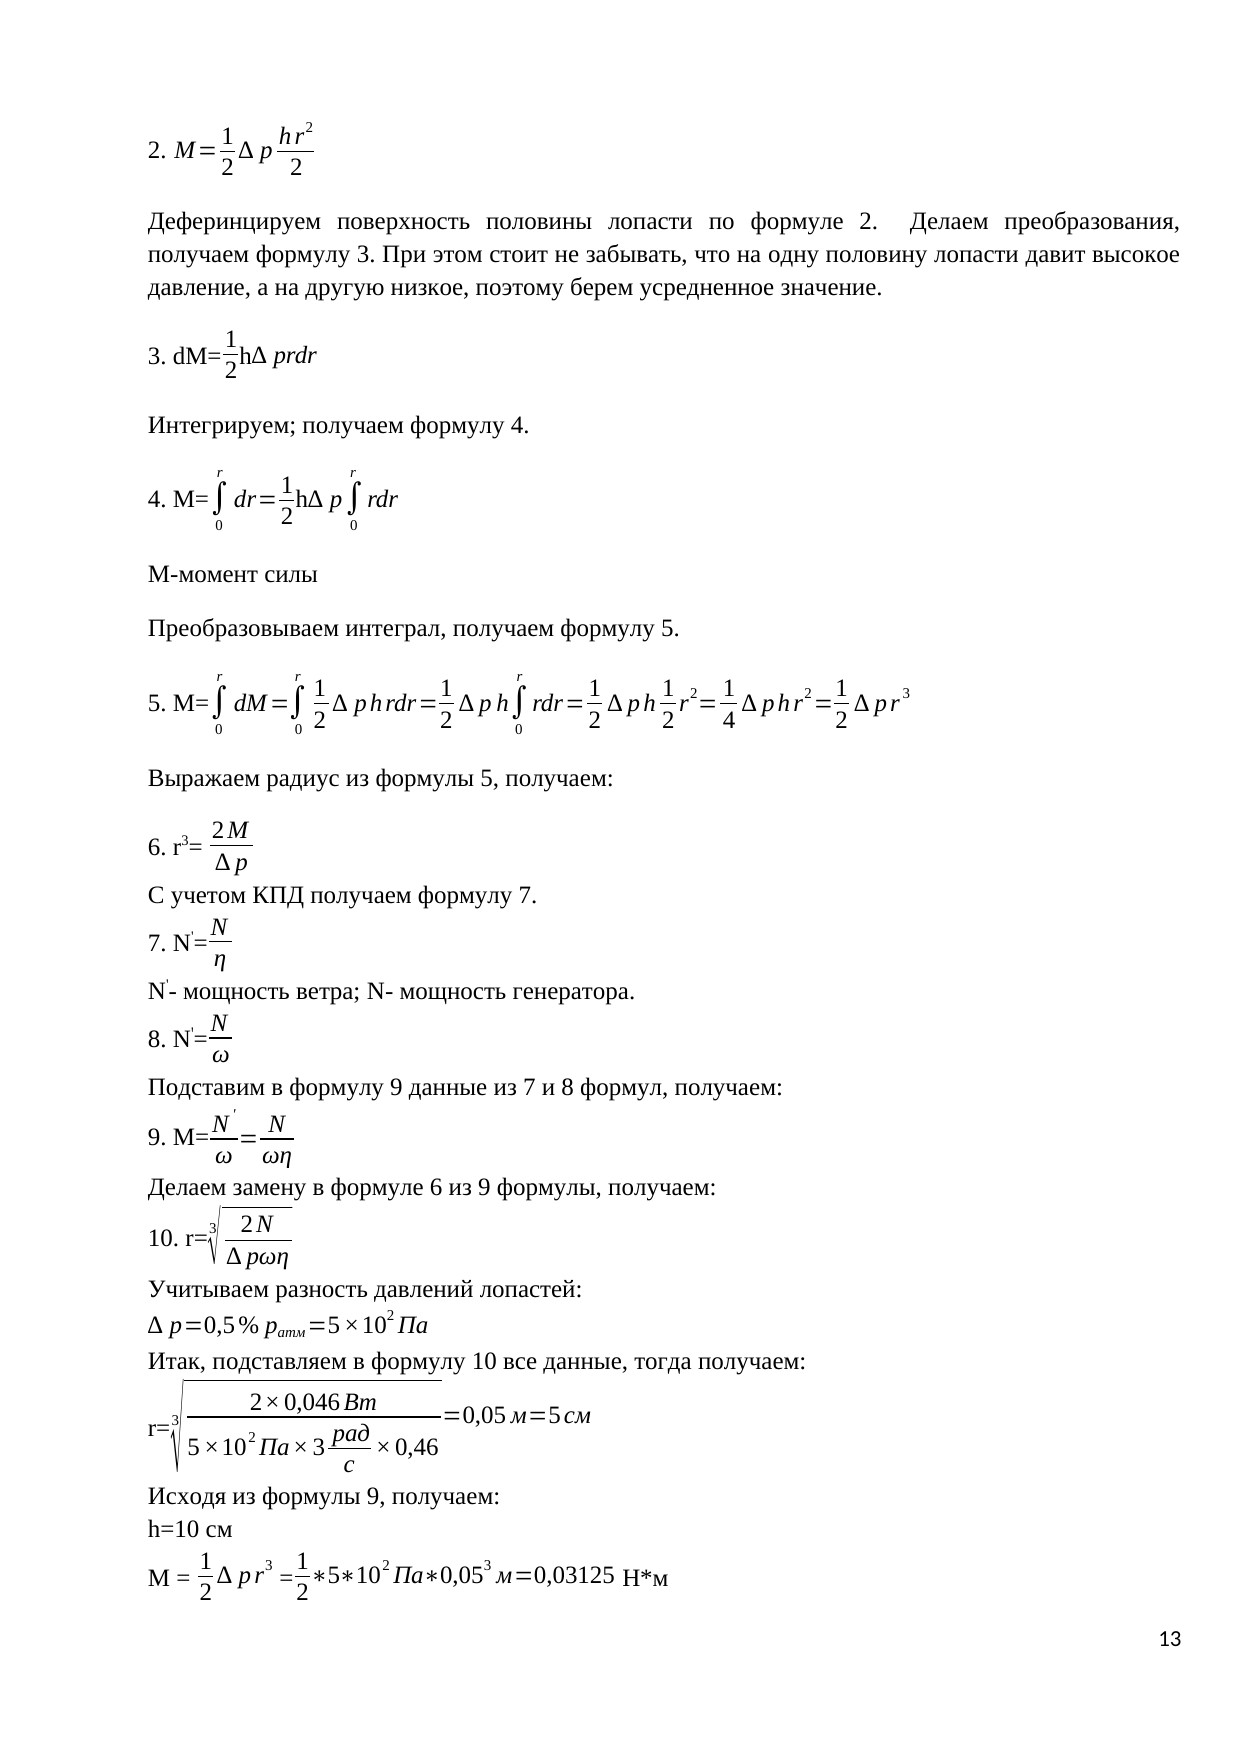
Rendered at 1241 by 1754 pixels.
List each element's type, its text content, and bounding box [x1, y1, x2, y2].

text 9. M= [148, 1106, 1181, 1168]
text 2. [148, 118, 1181, 181]
text Исходя из формулы 9, получаем: [148, 1481, 1181, 1510]
text h=10 см [148, 1514, 1181, 1543]
text 8. Nꞌ= [148, 1009, 1181, 1068]
text M-момент силы [148, 559, 1181, 588]
text Итак, подставляем в формулу 10 все данные, тогда получаем: [148, 1346, 1181, 1374]
text Выражаем радиус из формулы 5, получаем: [148, 763, 1181, 792]
text 4. M=h [148, 463, 1181, 534]
text С учетом КПД получаем формулу 7. [148, 880, 1181, 909]
text Делаем замену в формуле 6 из 9 формулы, получаем: [148, 1172, 1181, 1201]
text Учитываем разность давлений лопастей: [148, 1274, 1181, 1302]
text 5. M= [148, 667, 1181, 738]
text N'- мощность ветра; N- мощность генератора. [148, 976, 1181, 1005]
text Подставим в формулу 9 данные из 7 и 8 формул, получаем: [148, 1072, 1181, 1101]
text 3. dМ=h [148, 326, 1181, 384]
text 6. r3= [148, 817, 1181, 876]
text 10. r= [148, 1205, 1181, 1269]
text Интегрируем; получаем формулу 4. [148, 410, 1181, 438]
text Деферинцируем поверхность половины лопасти по формуле 2. Делаем преобразования, получаем формулу 3. При этом стоит не забывать, что на одну половину лопасти давит высокое давление, а на другую низкое, поэтому берем усредненное значение. [148, 206, 1181, 301]
text r= [148, 1379, 1181, 1477]
text Преобразовываем интеграл, получаем формулу 5. [148, 613, 1181, 642]
text 7. N'= [148, 913, 1181, 972]
text M = = Н*м [148, 1547, 1181, 1606]
